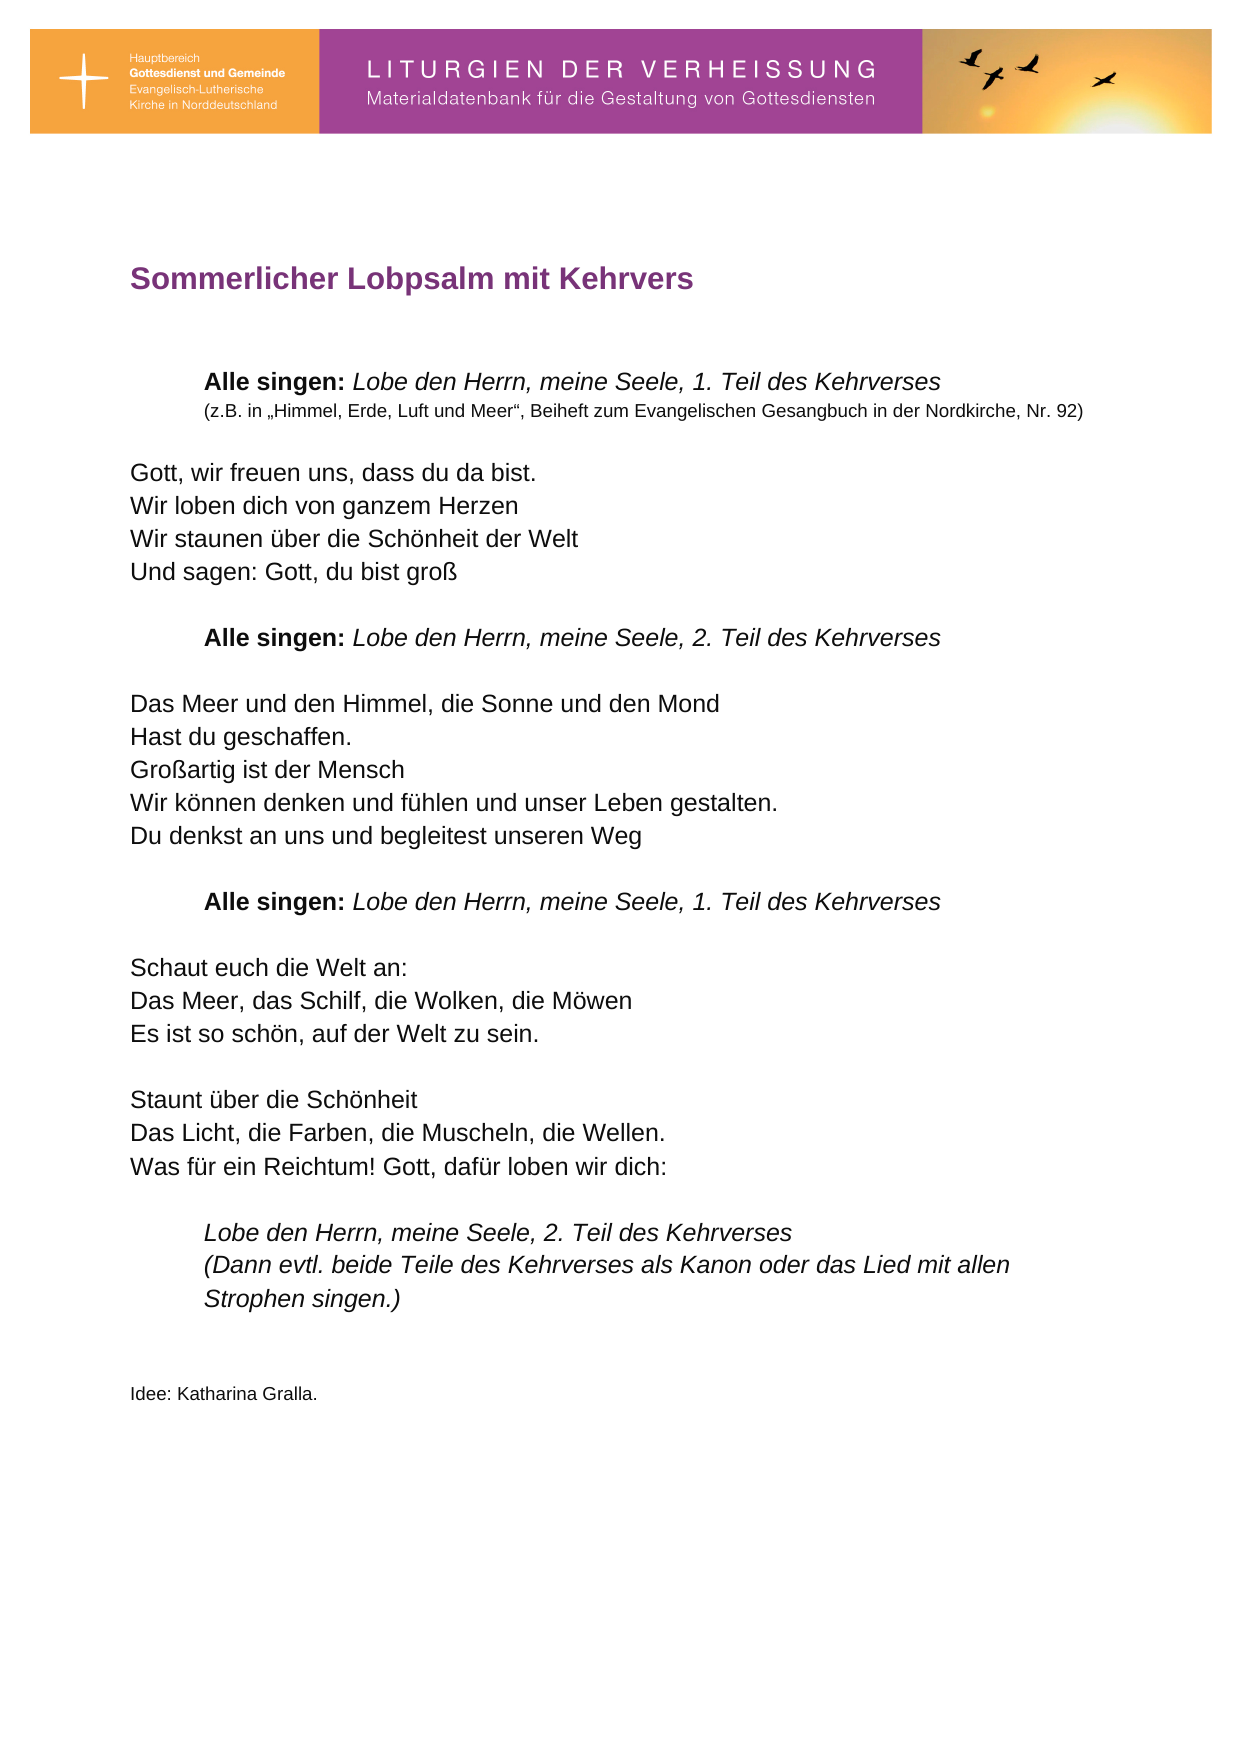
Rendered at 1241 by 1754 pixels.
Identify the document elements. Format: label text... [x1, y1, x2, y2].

text Lobe den Herrn, meine Seele, 2. Teil des Kehrverses [130, 1217, 1110, 1246]
text (Dann evtl. beide Teile des Kehrverses als Kanon oder das Lied mit allen Strophen singen.) [204, 1251, 1110, 1312]
text Hast du geschaffen. [130, 722, 1110, 751]
text Alle singen: Lobe den Herrn, meine Seele, 1. Teil des Kehrverses [130, 367, 1110, 396]
text Es ist so schön, auf der Welt zu sein. [130, 1019, 1110, 1048]
text (z.B. in „Himmel, Erde, Luft und Meer“, Beiheft zum Evangelischen Gesangbuch in der Nordkirche, Nr. 92) [130, 400, 1110, 422]
text Idee: Katharina Gralla. [130, 1383, 1110, 1404]
text Was für ein Reichtum! Gott, dafür loben wir dich: [130, 1151, 1110, 1180]
picture [0, 0, 1241, 163]
text Gott, wir freuen uns, dass du da bist. [130, 458, 1110, 487]
text Wir loben dich von ganzem Herzen [130, 491, 1110, 520]
text Das Licht, die Farben, die Muscheln, die Wellen. [130, 1118, 1110, 1147]
text Staunt über die Schönheit [130, 1085, 1110, 1114]
text Alle singen: Lobe den Herrn, meine Seele, 1. Teil des Kehrverses [130, 887, 1110, 916]
text Alle singen: Lobe den Herrn, meine Seele, 2. Teil des Kehrverses [130, 623, 1110, 652]
text Das Meer und den Himmel, die Sonne und den Mond [130, 689, 1110, 718]
text Schaut euch die Welt an: [130, 953, 1110, 982]
text Du denkst an uns und begleitest unseren Weg [130, 821, 1110, 850]
text Das Meer, das Schilf, die Wolken, die Möwen [130, 986, 1110, 1015]
text Sommerlicher Lobpsalm mit Kehrvers [130, 260, 1110, 296]
text Wir staunen über die Schönheit der Welt [130, 524, 1110, 553]
text Wir können denken und fühlen und unser Leben gestalten. [130, 788, 1110, 817]
text Und sagen: Gott, du bist groß [130, 557, 1110, 586]
text Großartig ist der Mensch [130, 755, 1110, 784]
